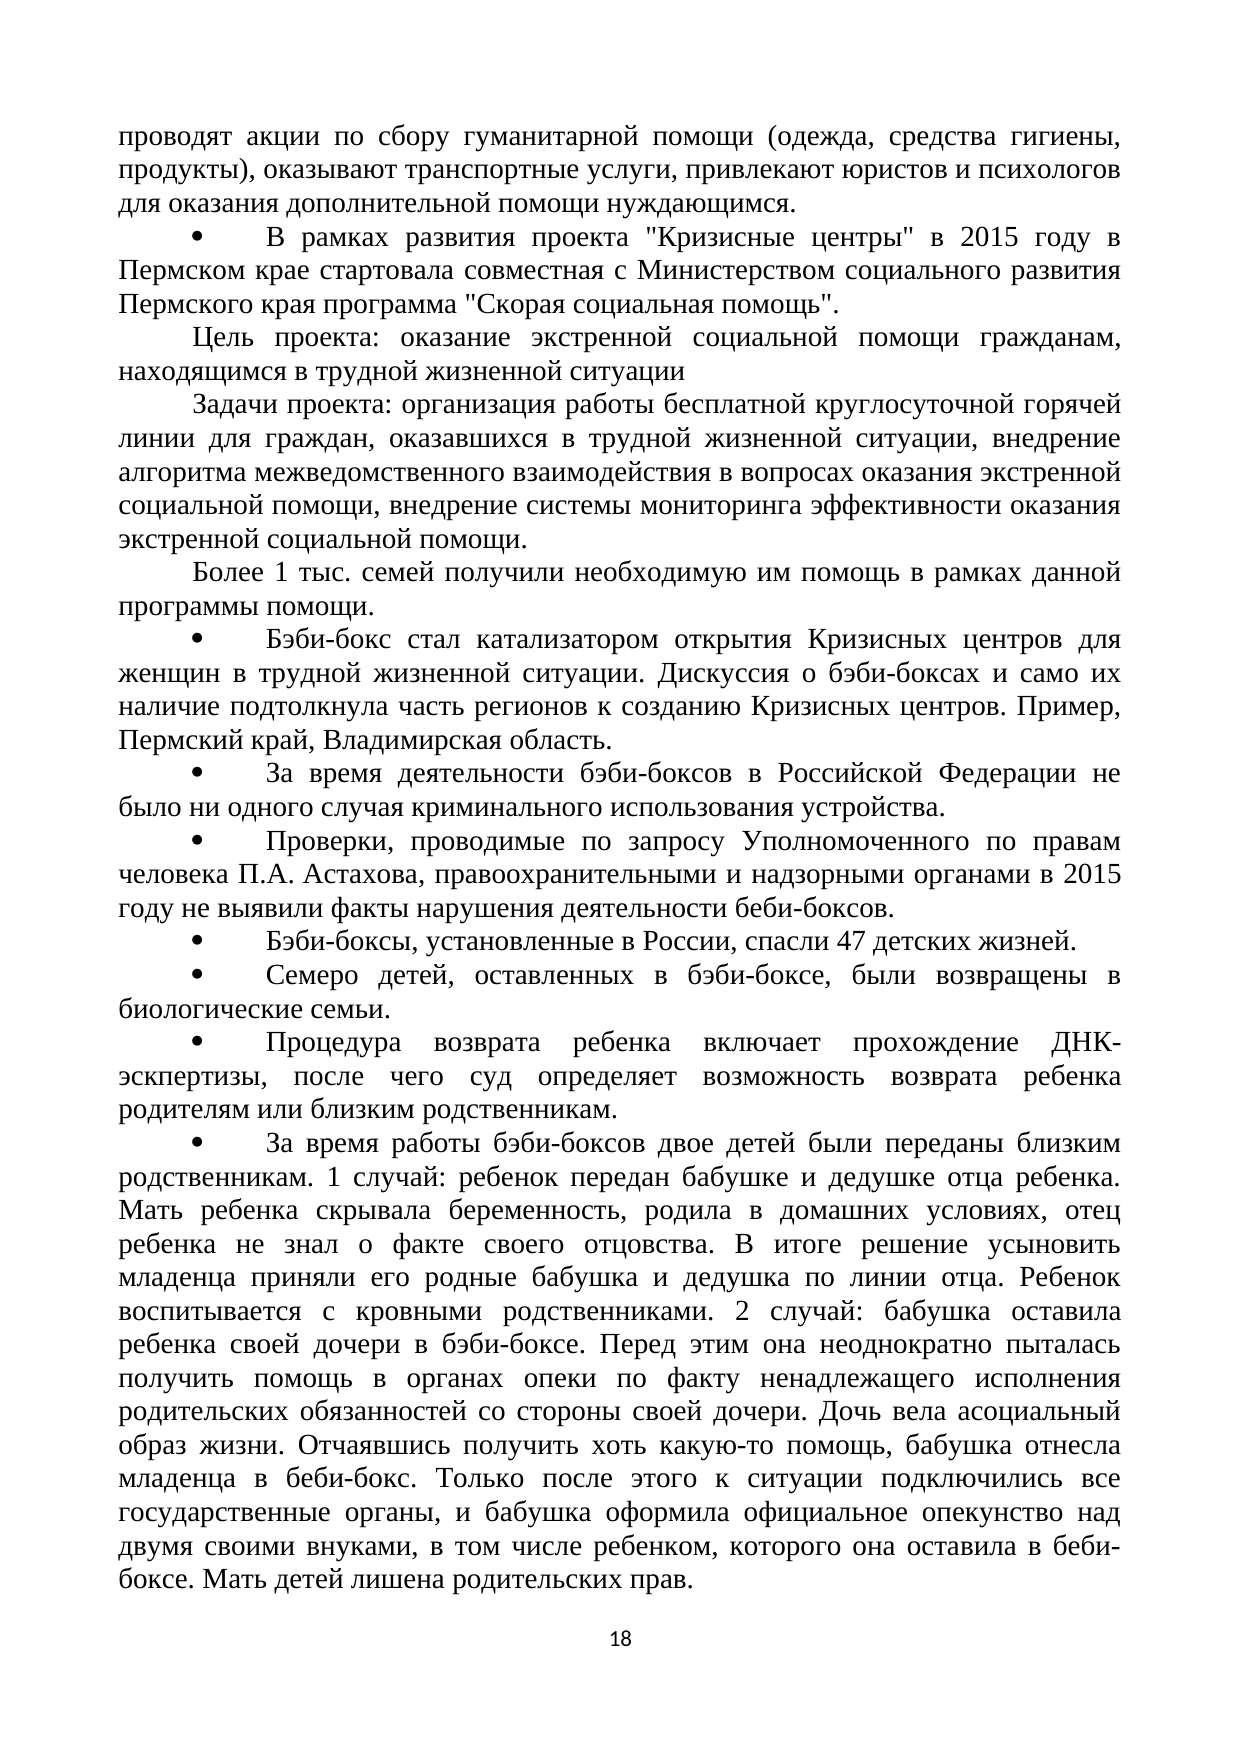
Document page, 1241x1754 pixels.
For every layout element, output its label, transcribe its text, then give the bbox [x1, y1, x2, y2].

list За время деятельности бэби-боксов в Российской Федерации не было ни одного случая криминального использования устройства. [118, 756, 1122, 823]
list Семеро детей, оставленных в бэби-боксе, были возвращены в биологические семьи. [118, 957, 1122, 1024]
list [118, 118, 1122, 219]
list Бэби-боксы, установленные в России, спасли 47 детских жизней. [118, 923, 1122, 957]
list За время работы бэби-боксов двое детей были переданы близким родственникам. 1 случай: ребенок передан бабушке и дедушке отца ребенка. Мать ребенка скрывала беременность, родила в домашних условиях, отец ребенка не знал о факте своего отцовства. В итоге решение усыновить младенца приняли его родные бабушка и дедушка по линии отца. Ребенок воспитывается с кровными родственниками. 2 случай: бабушка оставила ребенка своей дочери в бэби-боксе. Перед этим она неоднократно пыталась получить помощь в органах опеки по факту ненадлежащего исполнения родительских обязанностей со стороны своей дочери. Дочь вела асоциальный образ жизни. Отчаявшись получить хоть какую-то помощь, бабушка отнесла младенца в беби-бокс. Только после этого к ситуации подключились все государственные органы, и бабушка оформила официальное опекунство над двумя своими внуками, в том числе ребенком, которого она оставила в беби-боксе. Мать детей лишена родительских прав. [118, 1125, 1122, 1595]
text Задачи проекта: организация работы бесплатной круглосуточной горячей линии для граждан, оказавшихся в трудной жизненной ситуации, внедрение алгоритма межведомственного взаимодействия в вопросах оказания экстренной социальной помощи, внедрение системы мониторинга эффективности оказания экстренной социальной помощи. [118, 387, 1122, 554]
list Бэби-бокс стал катализатором открытия Кризисных центров для женщин в трудной жизненной ситуации. Дискуссия о бэби-боксах и само их наличие подтолкнула часть регионов к созданию Кризисных центров. Пример, Пермский край, Владимирская область. [118, 621, 1122, 756]
text Более 1 тыс. семей получили необходимую им помощь в рамках данной программы помощи. [118, 554, 1122, 621]
list Процедура возврата ребенка включает прохождение ДНК-эскпертизы, после чего суд определяет возможность возврата ребенка родителям или близким родственникам. [118, 1024, 1122, 1125]
list Проверки, проводимые по запросу Уполномоченного по правам человека П.А. Астахова, правоохранительными и надзорными органами в 2015 году не выявили факты нарушения деятельности беби-боксов. [118, 823, 1122, 923]
list В рамках развития проекта "Кризисные центры" в 2015 году в Пермском крае стартовала совместная с Министерством социального развития Пермского края программа "Скорая социальная помощь". [118, 219, 1122, 319]
text Цель проекта: оказание экстренной социальной помощи гражданам, находящимся в трудной жизненной ситуации [118, 319, 1122, 387]
